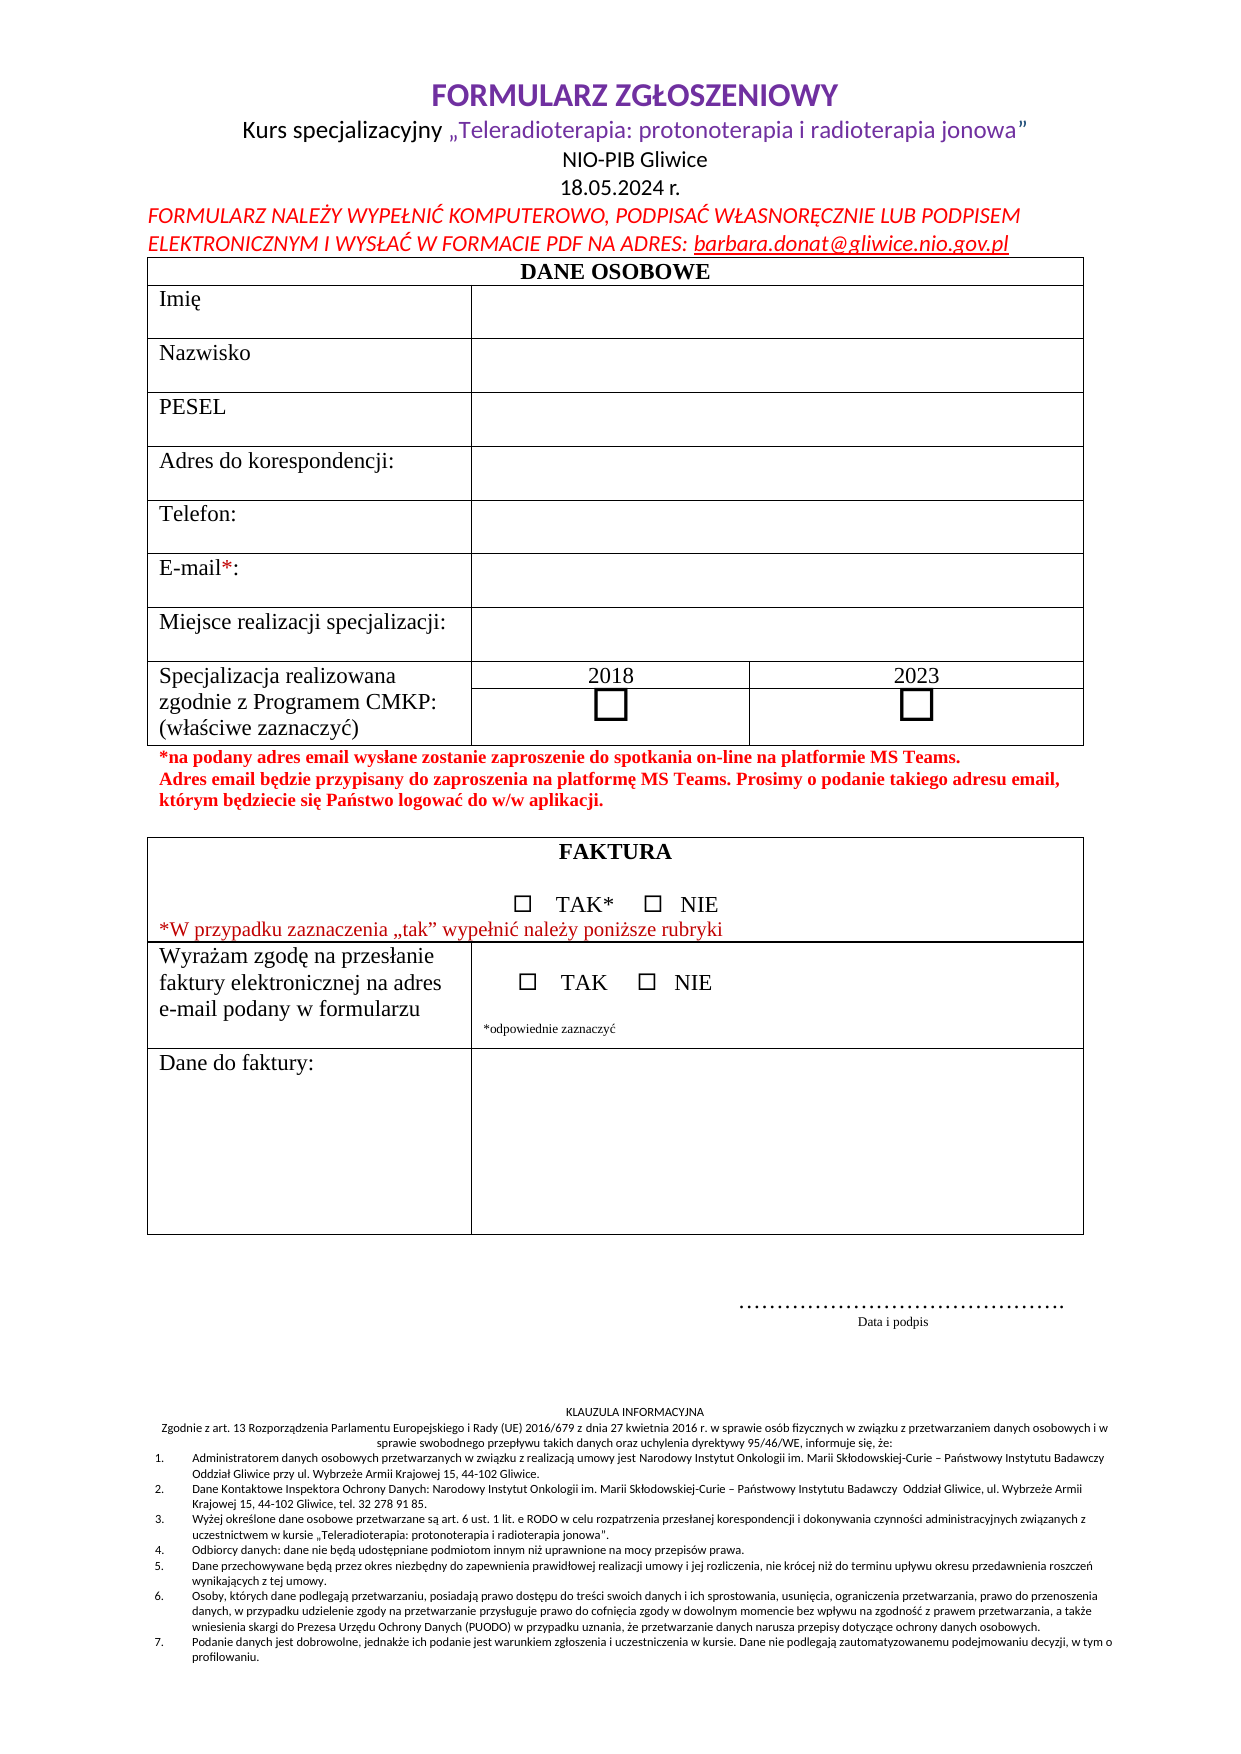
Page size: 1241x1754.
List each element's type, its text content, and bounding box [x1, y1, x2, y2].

table_cell Telefon: [148, 501, 471, 553]
table_cell [472, 286, 1083, 338]
table_cell [472, 501, 1083, 553]
table_cell [472, 554, 1083, 607]
table_cell Miejsce realizacji specjalizacji: [148, 608, 471, 661]
table_cell [472, 608, 1083, 661]
table_cell [472, 689, 749, 745]
table_cell FAKTURA TAK* NIE *W przypadku zaznaczenia „tak” wypełnić należy poniższe rubryki [148, 838, 1083, 941]
table_cell 2018 [472, 662, 749, 688]
table_cell E-mail*: [148, 554, 471, 607]
table_cell [472, 1049, 1083, 1233]
text Data i podpis [516, 1313, 1122, 1340]
table_cell Wyrażam zgodę na przesłanie faktury elektronicznej na adres e-mail podany w formularzu [148, 943, 471, 1048]
table_cell TAK NIE *odpowiednie zaznaczyć [472, 943, 1083, 1048]
table_cell [472, 339, 1083, 392]
table_cell [472, 393, 1083, 446]
table_cell 2023 [750, 662, 1083, 688]
table_cell PESEL [148, 393, 471, 446]
table_cell Adres do korespondencji: [148, 447, 471, 499]
table_cell Nazwisko [148, 339, 471, 392]
table_cell Dane do faktury: [148, 1049, 471, 1233]
table_cell Specjalizacja realizowana zgodnie z Programem CMKP: (właściwe zaznaczyć) [148, 662, 471, 745]
table_cell Imię [148, 286, 471, 338]
table_header DANE OSOBOWE [148, 258, 1083, 284]
table_cell *na podany adres email wysłane zostanie zaproszenie do spotkania on-line na platformie MS Teams. Adres email będzie przypisany do zaproszenia na platformę MS Teams. Prosimy o podanie takiego adresu email, którym będziecie się Państwo logować do w/w aplikacji. [148, 746, 1083, 837]
text ……………………………………. [738, 1287, 1122, 1313]
table_cell [750, 689, 1083, 745]
table_cell [472, 447, 1083, 499]
